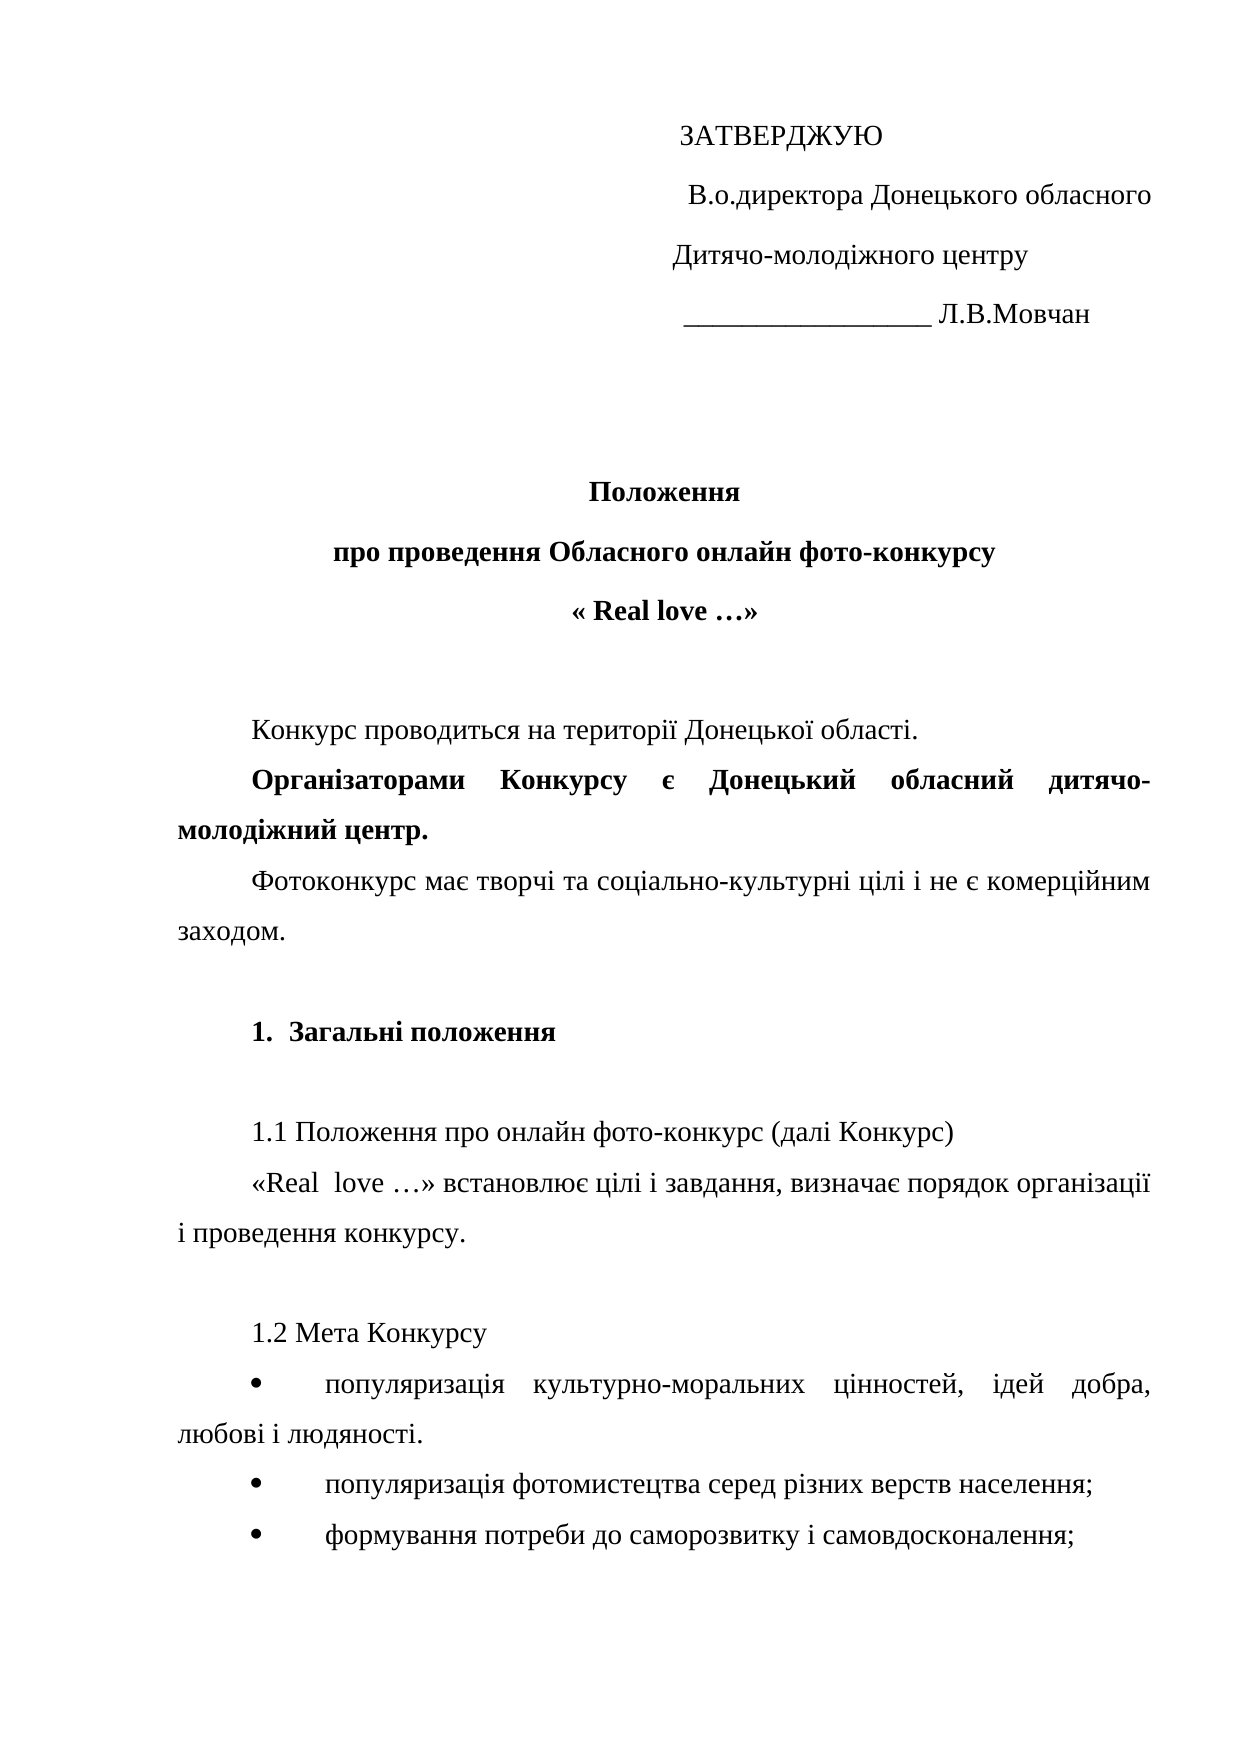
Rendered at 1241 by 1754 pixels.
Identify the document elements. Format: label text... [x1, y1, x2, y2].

text Конкурс проводиться на території Донецької області. [177, 712, 1152, 745]
text про проведення Обласного онлайн фото-конкурсу [177, 534, 1152, 567]
text ЗАТВЕРДЖУЮ [177, 118, 1152, 152]
list популяризація фотомистецтва серед різних верств населення; [177, 1467, 1152, 1500]
text 1.1 Положення про онлайн фото-конкурс (далі Конкурс) [177, 1114, 1152, 1148]
list Загальні положення [251, 1014, 1152, 1047]
text _________________ Л.В.Мовчан [177, 296, 1152, 330]
text « Real love …» [177, 593, 1152, 627]
text Положення [177, 474, 1152, 508]
text В.о.директора Донецького обласного [177, 177, 1152, 211]
text Фотоконкурс має творчі та соціально-культурні цілі і не є комерційним заходом. [177, 863, 1152, 947]
text 1.2 Мета Конкурсу [177, 1316, 1152, 1349]
list формування потреби до саморозвитку і самовдосконалення; [177, 1517, 1152, 1551]
text Дитячо-молодіжного центру [177, 237, 1152, 270]
text «Real love …» встановлює цілі і завдання, визначає порядок організації і проведення конкурсу. [177, 1165, 1152, 1248]
list популяризація культурно-моральних цінностей, ідей добра, любові і людяності. [177, 1366, 1152, 1450]
text Організаторами Конкурсу є Донецький обласний дитячо-молодіжний центр. [177, 762, 1152, 846]
